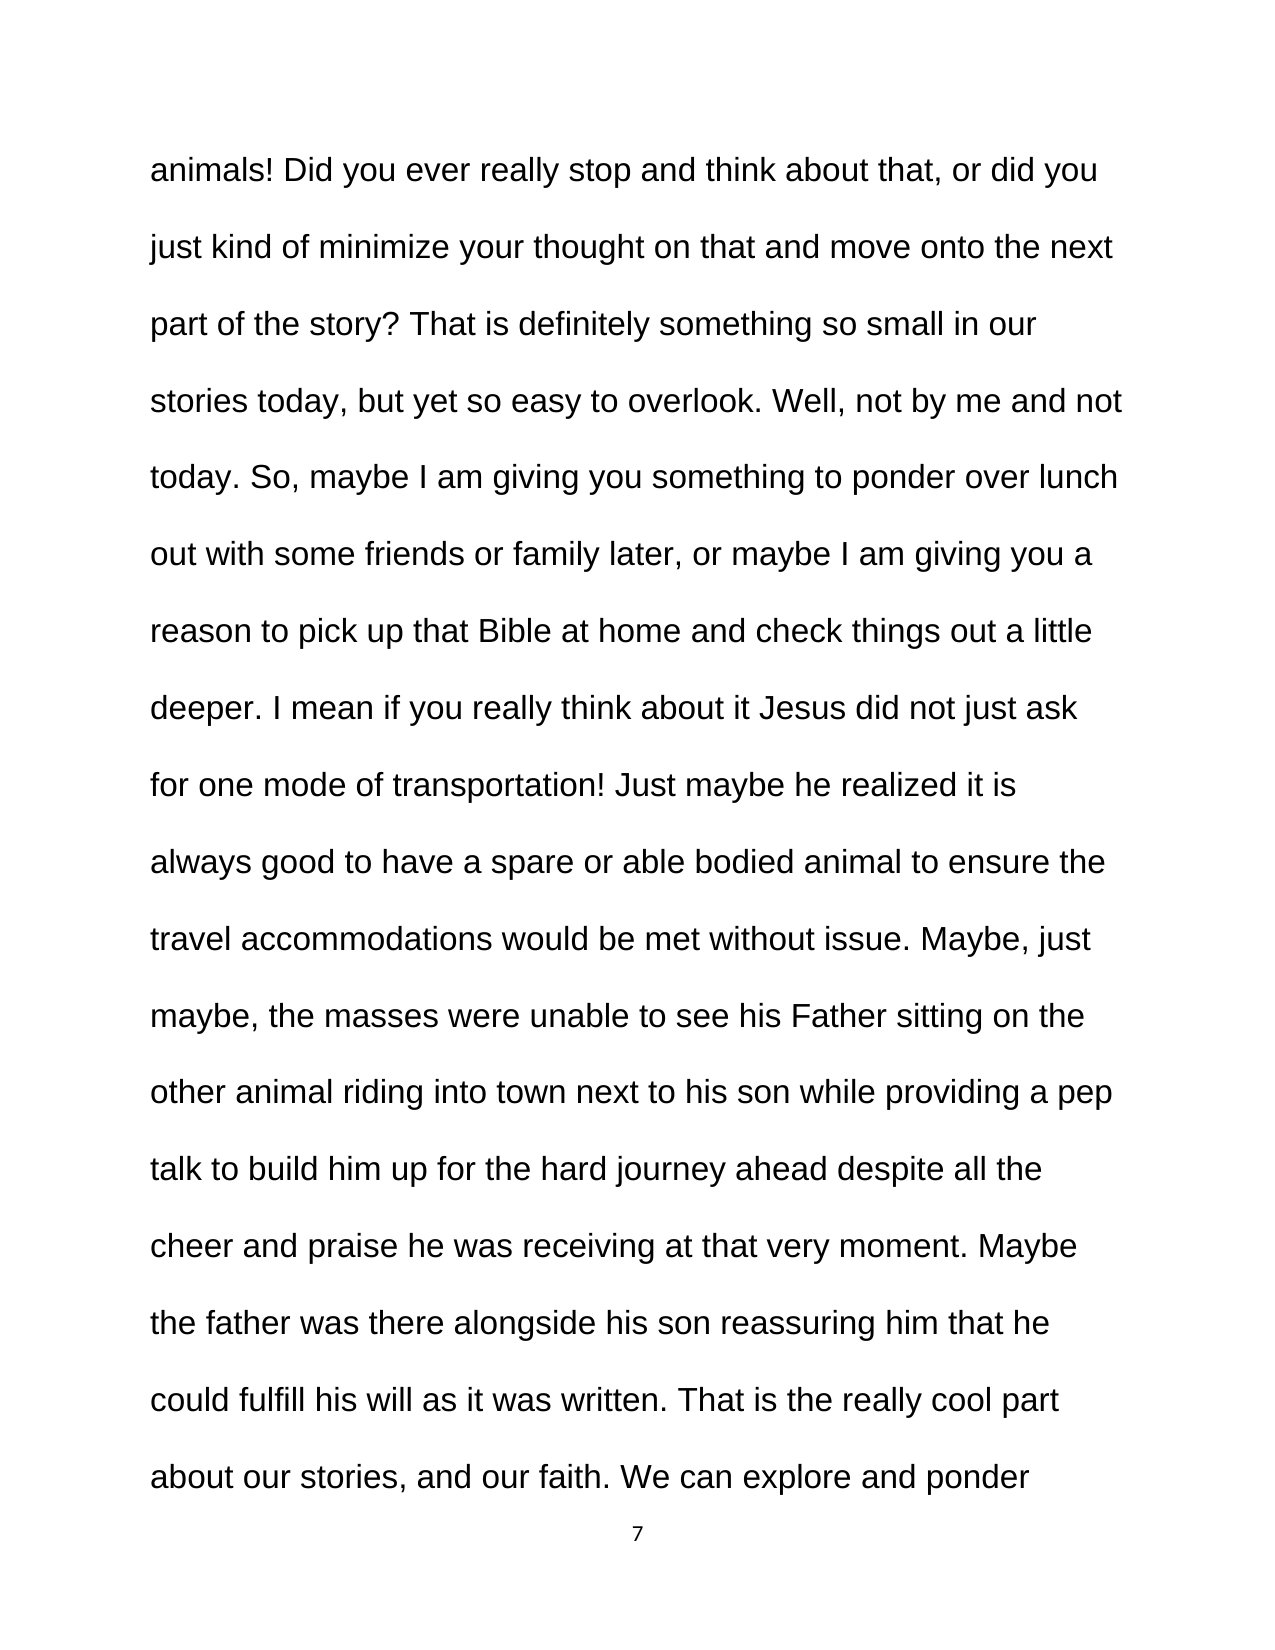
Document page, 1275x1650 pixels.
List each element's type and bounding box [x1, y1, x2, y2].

text [150, 150, 1125, 1495]
